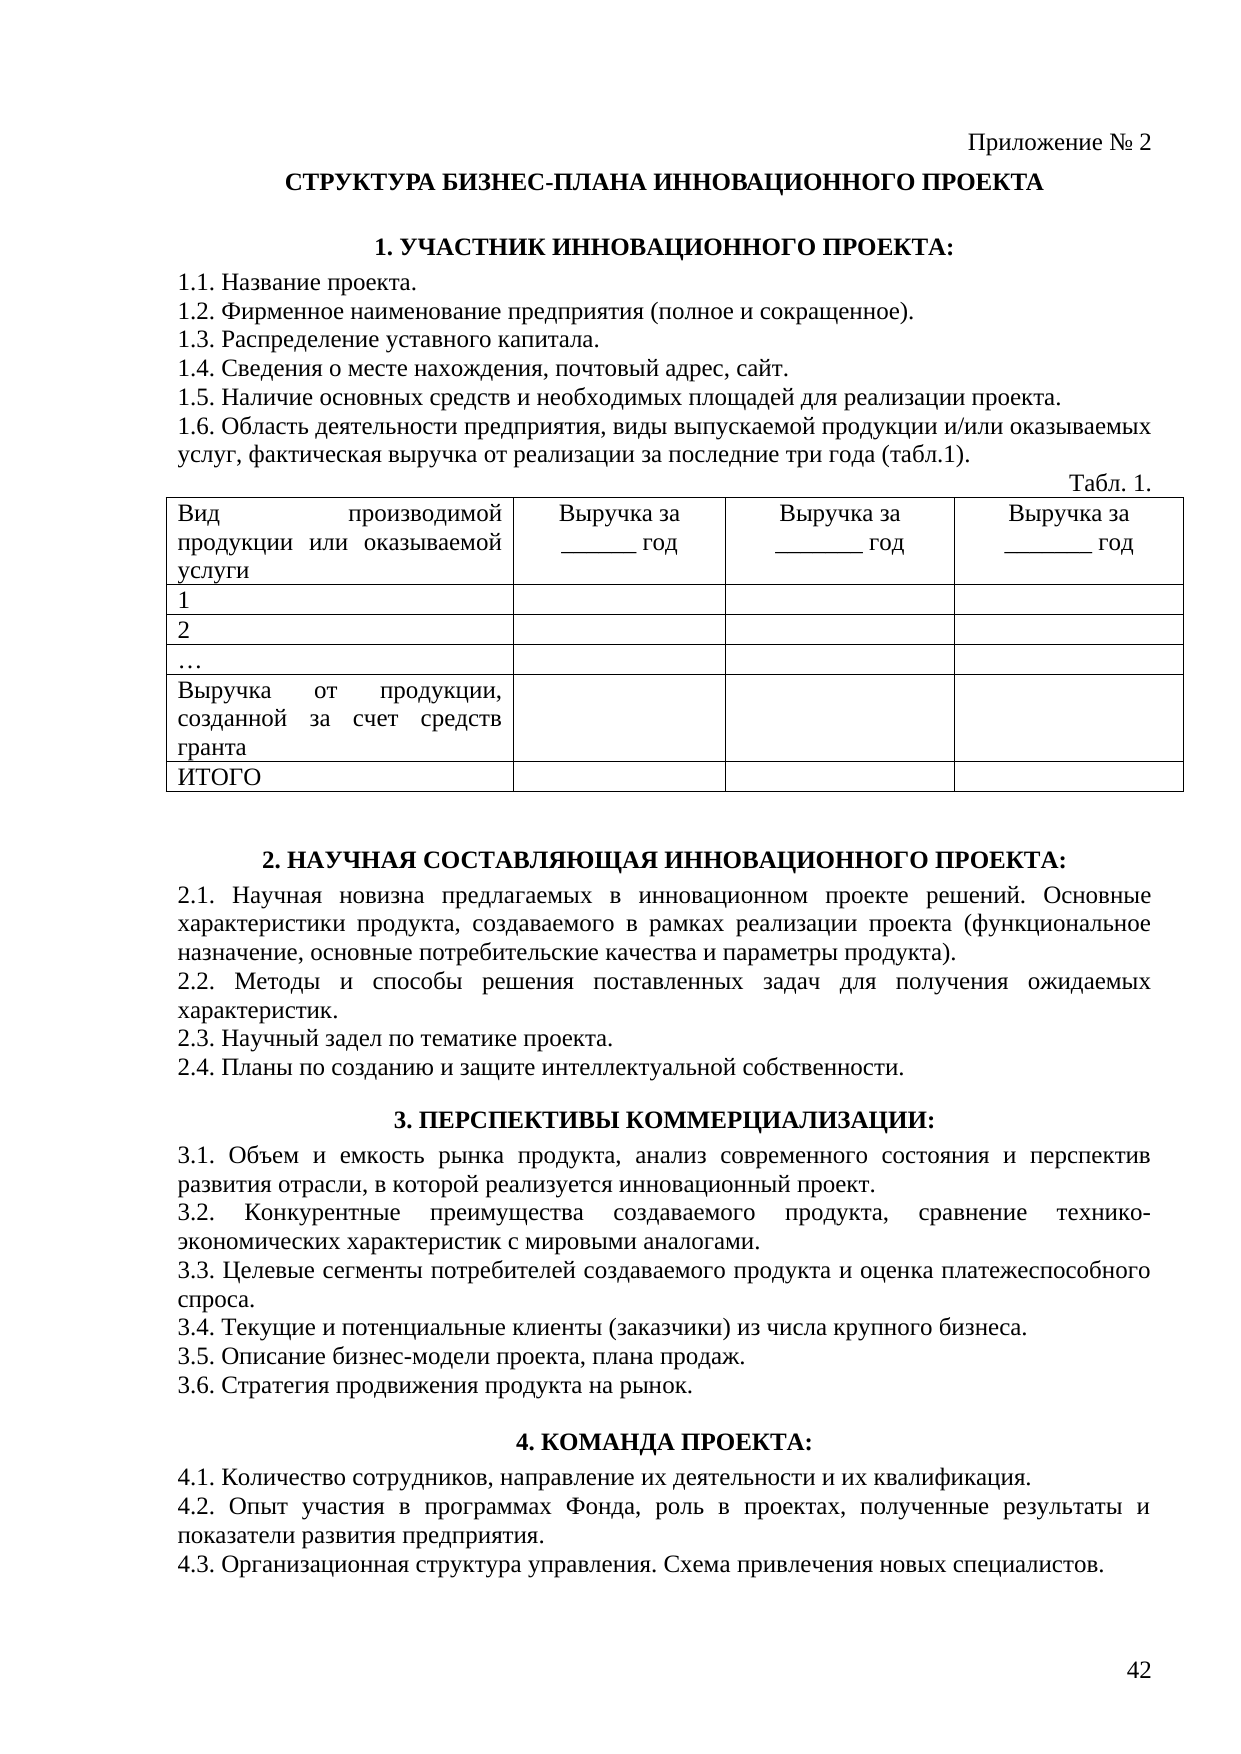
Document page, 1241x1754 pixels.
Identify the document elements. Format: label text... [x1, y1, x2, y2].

table_cell [955, 585, 1183, 614]
text 1.6. Область деятельности предприятия, виды выпускаемой продукции и/или оказываемых услуг, фактическая выручка от реализации за последние три года (табл.1). [177, 411, 1152, 468]
text 3. ПЕРСПЕКТИВЫ КОММЕРЦИАЛИЗАЦИИ: [177, 1105, 1152, 1134]
text Табл. 1. [177, 468, 1152, 497]
text 3.1. Объем и емкость рынка продукта, анализ современного состояния и перспектив развития отрасли, в которой реализуется инновационный проект. [177, 1140, 1152, 1197]
text 2. НАУЧНАЯ СОСТАВЛЯЮЩАЯ ИННОВАЦИОННОГО ПРОЕКТА: [177, 845, 1152, 873]
table_cell [955, 675, 1183, 761]
table_cell [514, 615, 725, 644]
table_header Выручка за _______ год [726, 498, 954, 584]
text 3.6. Стратегия продвижения продукта на рынок. [177, 1370, 1152, 1399]
text 2.1. Научная новизна предлагаемых в инновационном проекте решений. Основные характеристики продукта, создаваемого в рамках реализации проекта (функциональное назначение, основные потребительские качества и параметры продукта). [177, 880, 1152, 966]
table_cell [726, 675, 954, 761]
table_cell [726, 645, 954, 674]
text 1.5. Наличие основных средств и необходимых площадей для реализации проекта. [177, 382, 1152, 411]
table_cell 2 [167, 615, 513, 644]
table_cell Выручка от продукции, созданной за счет средств гранта [167, 675, 513, 761]
text Приложение № 2 [177, 127, 1152, 156]
text 1.1. Название проекта. [177, 267, 1152, 296]
table_cell 1 [167, 585, 513, 614]
text 2.4. Планы по созданию и защите интеллектуальной собственности. [177, 1052, 1152, 1081]
text 4.3. Организационная структура управления. Схема привлечения новых специалистов. [177, 1549, 1152, 1577]
text 3.3. Целевые сегменты потребителей создаваемого продукта и оценка платежеспособного спроса. [177, 1255, 1152, 1312]
table_cell [726, 762, 954, 791]
text 4.2. Опыт участия в программах Фонда, роль в проектах, полученные результаты и показатели развития предприятия. [177, 1491, 1152, 1549]
table_cell [955, 615, 1183, 644]
text 4. КОМАНДА ПРОЕКТА: [177, 1427, 1152, 1456]
text 1.2. Фирменное наименование предприятия (полное и сокращенное). [177, 296, 1152, 324]
table_cell [514, 762, 725, 791]
subtitle СТРУКТУРА БИЗНЕС-ПЛАНА ИННОВАЦИОННОГО ПРОЕКТА [177, 167, 1152, 196]
table_cell [955, 762, 1183, 791]
table_cell [514, 645, 725, 674]
table_cell [514, 675, 725, 761]
text 1.3. Распределение уставного капитала. [177, 324, 1152, 353]
table_cell [955, 645, 1183, 674]
table_cell ИТОГО [167, 762, 513, 791]
table_header Выручка за _______ год [955, 498, 1183, 584]
text 3.4. Текущие и потенциальные клиенты (заказчики) из числа крупного бизнеса. [177, 1312, 1152, 1341]
text 2.2. Методы и способы решения поставленных задач для получения ожидаемых характеристик. [177, 966, 1152, 1023]
table_cell [514, 585, 725, 614]
text 3.5. Описание бизнес-модели проекта, плана продаж. [177, 1341, 1152, 1370]
text 1.4. Сведения о месте нахождения, почтовый адрес, сайт. [177, 353, 1152, 382]
table_cell [726, 615, 954, 644]
text 2.3. Научный задел по тематике проекта. [177, 1023, 1152, 1052]
text 1. УЧАСТНИК ИННОВАЦИОННОГО ПРОЕКТА: [177, 232, 1152, 261]
table_header Вид производимой продукции или оказываемой услуги [167, 498, 513, 584]
table_cell [726, 585, 954, 614]
table_header Выручка за ______ год [514, 498, 725, 584]
table_cell … [167, 645, 513, 674]
text 3.2. Конкурентные преимущества создаваемого продукта, сравнение технико-экономических характеристик с мировыми аналогами. [177, 1197, 1152, 1255]
text 4.1. Количество сотрудников, направление их деятельности и их квалификация. [177, 1462, 1152, 1491]
